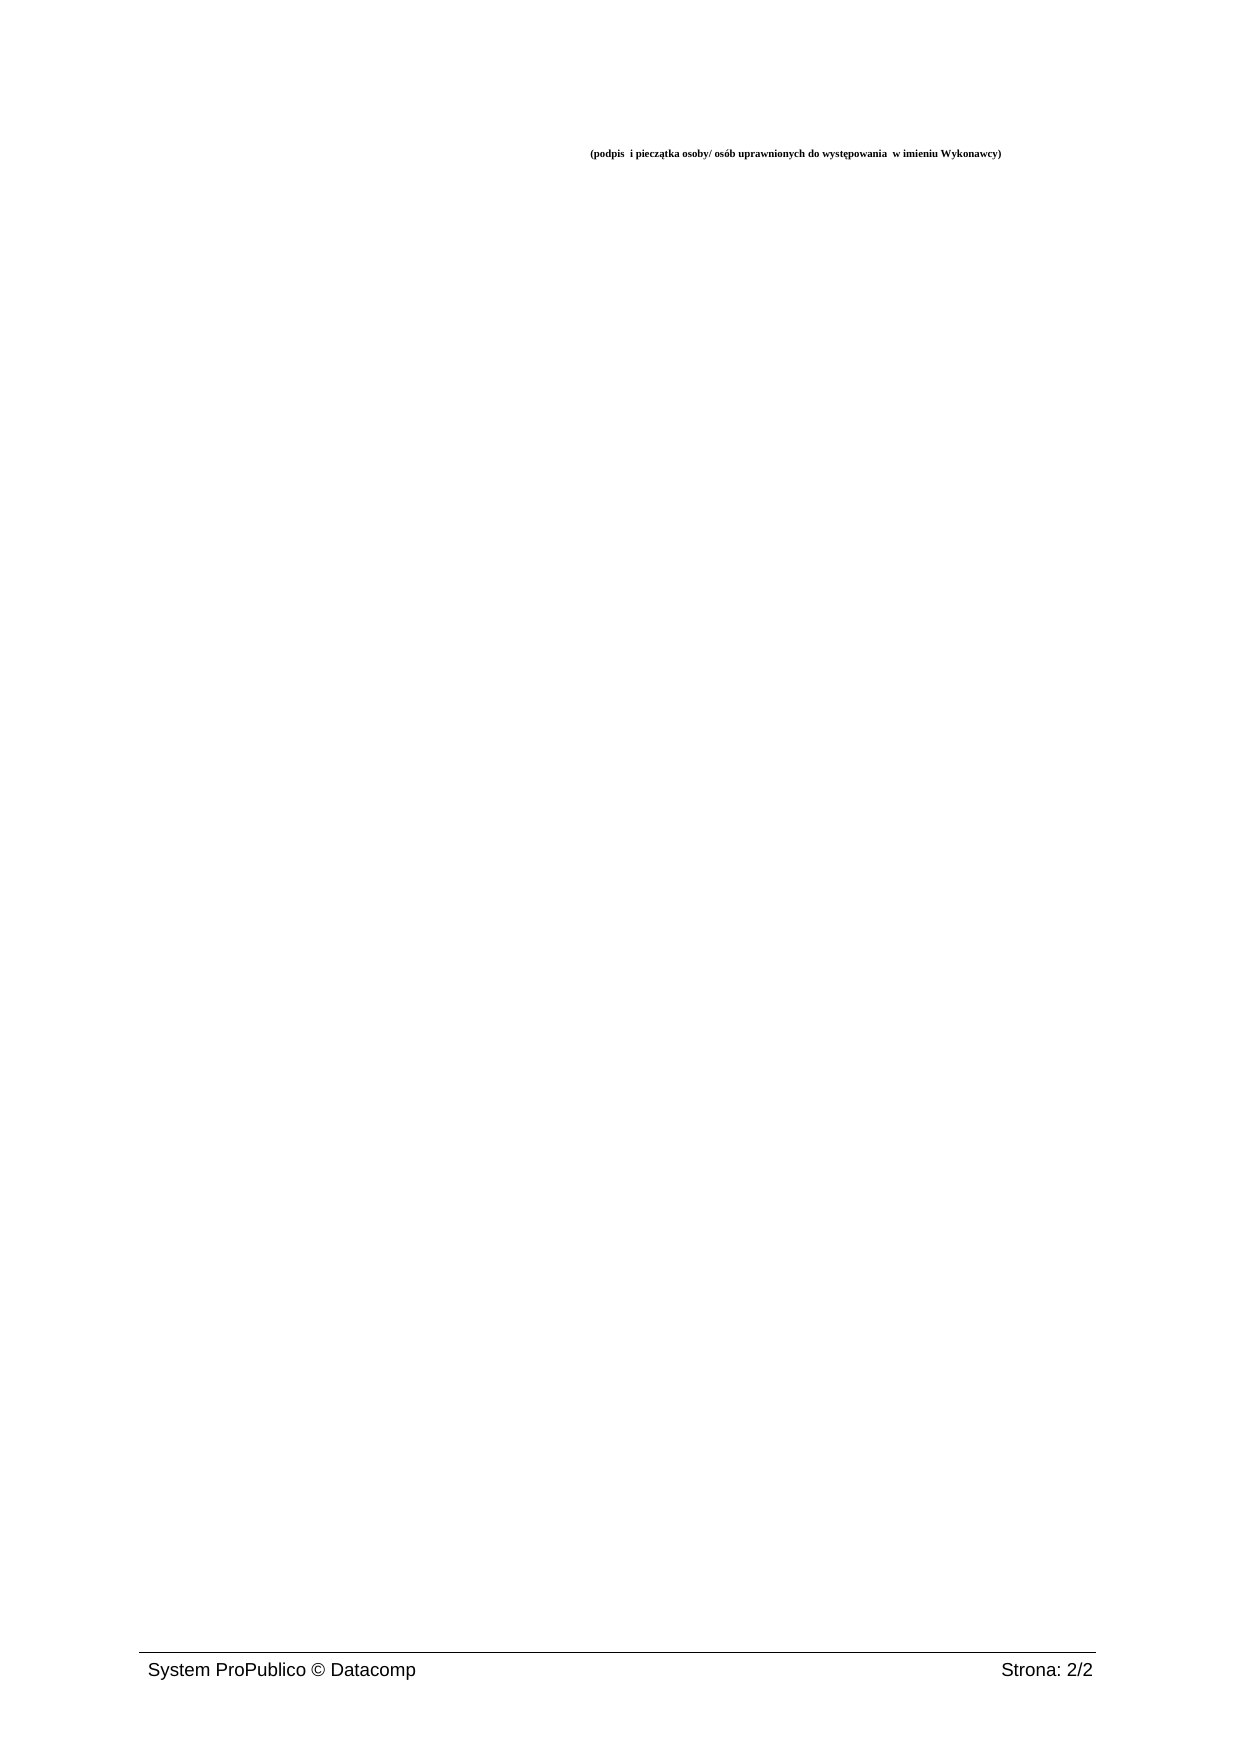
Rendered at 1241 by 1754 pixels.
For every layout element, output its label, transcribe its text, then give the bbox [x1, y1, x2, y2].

text (podpis i pieczątka osoby/ osób uprawnionych do występowania w imieniu Wykonawcy) [590, 148, 1092, 169]
